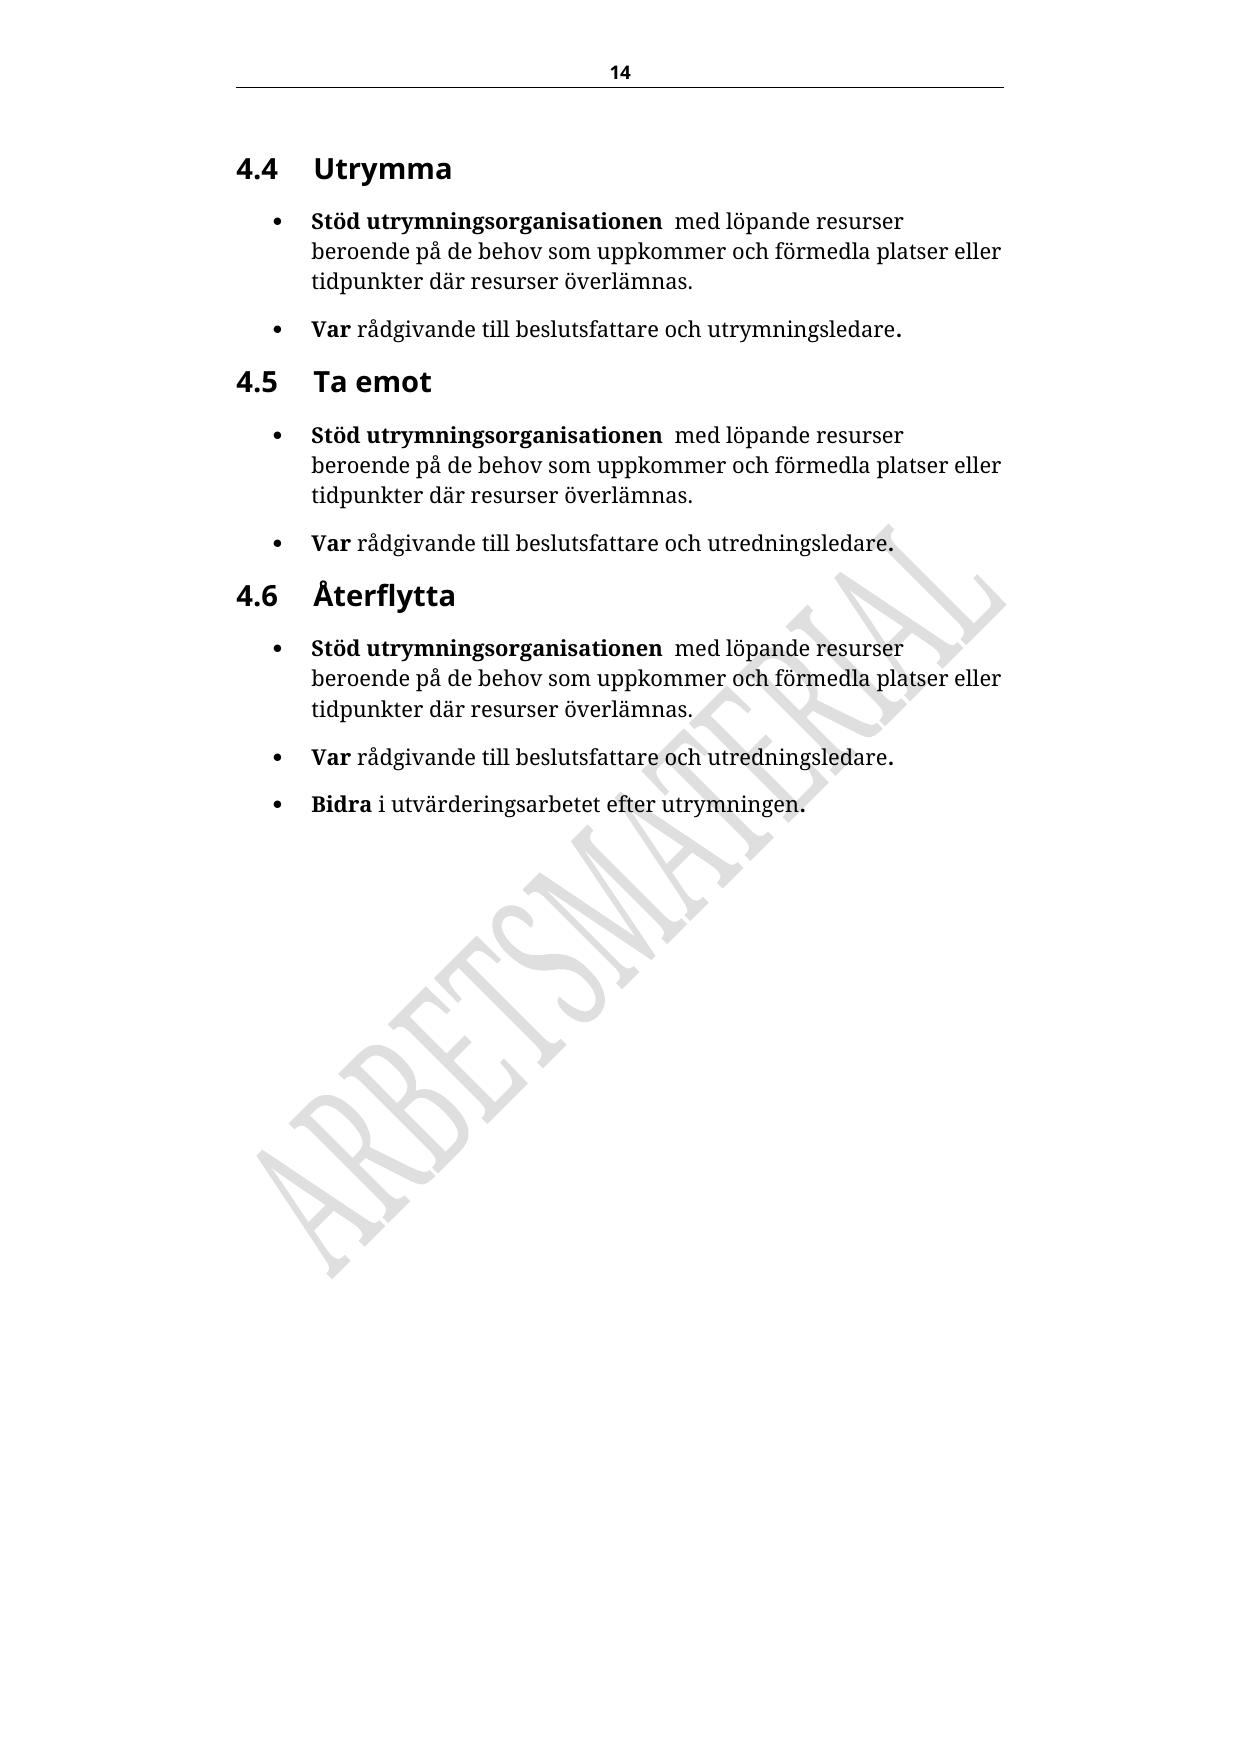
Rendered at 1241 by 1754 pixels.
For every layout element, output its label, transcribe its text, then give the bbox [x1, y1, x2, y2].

subtitle Återflytta [236, 575, 1004, 615]
list Stöd utrymningsorganisationen med löpande resurser beroende på de behov som uppkommer och förmedla platser eller tidpunkter där resurser överlämnas. [274, 633, 1004, 723]
subtitle Utrymma [236, 148, 1004, 188]
list Bidra i utvärderingsarbetet efter utrymningen. [274, 789, 1004, 819]
list Stöd utrymningsorganisationen med löpande resurser beroende på de behov som uppkommer och förmedla platser eller tidpunkter där resurser överlämnas. [274, 419, 1004, 510]
subtitle Ta emot [236, 362, 1004, 401]
list Var rådgivande till beslutsfattare och utrymningsledare. [274, 314, 1004, 344]
list Stöd utrymningsorganisationen med löpande resurser beroende på de behov som uppkommer och förmedla platser eller tidpunkter där resurser överlämnas. [274, 206, 1004, 296]
list Var rådgivande till beslutsfattare och utredningsledare. [274, 741, 1004, 771]
list Var rådgivande till beslutsfattare och utredningsledare. [274, 527, 1004, 558]
